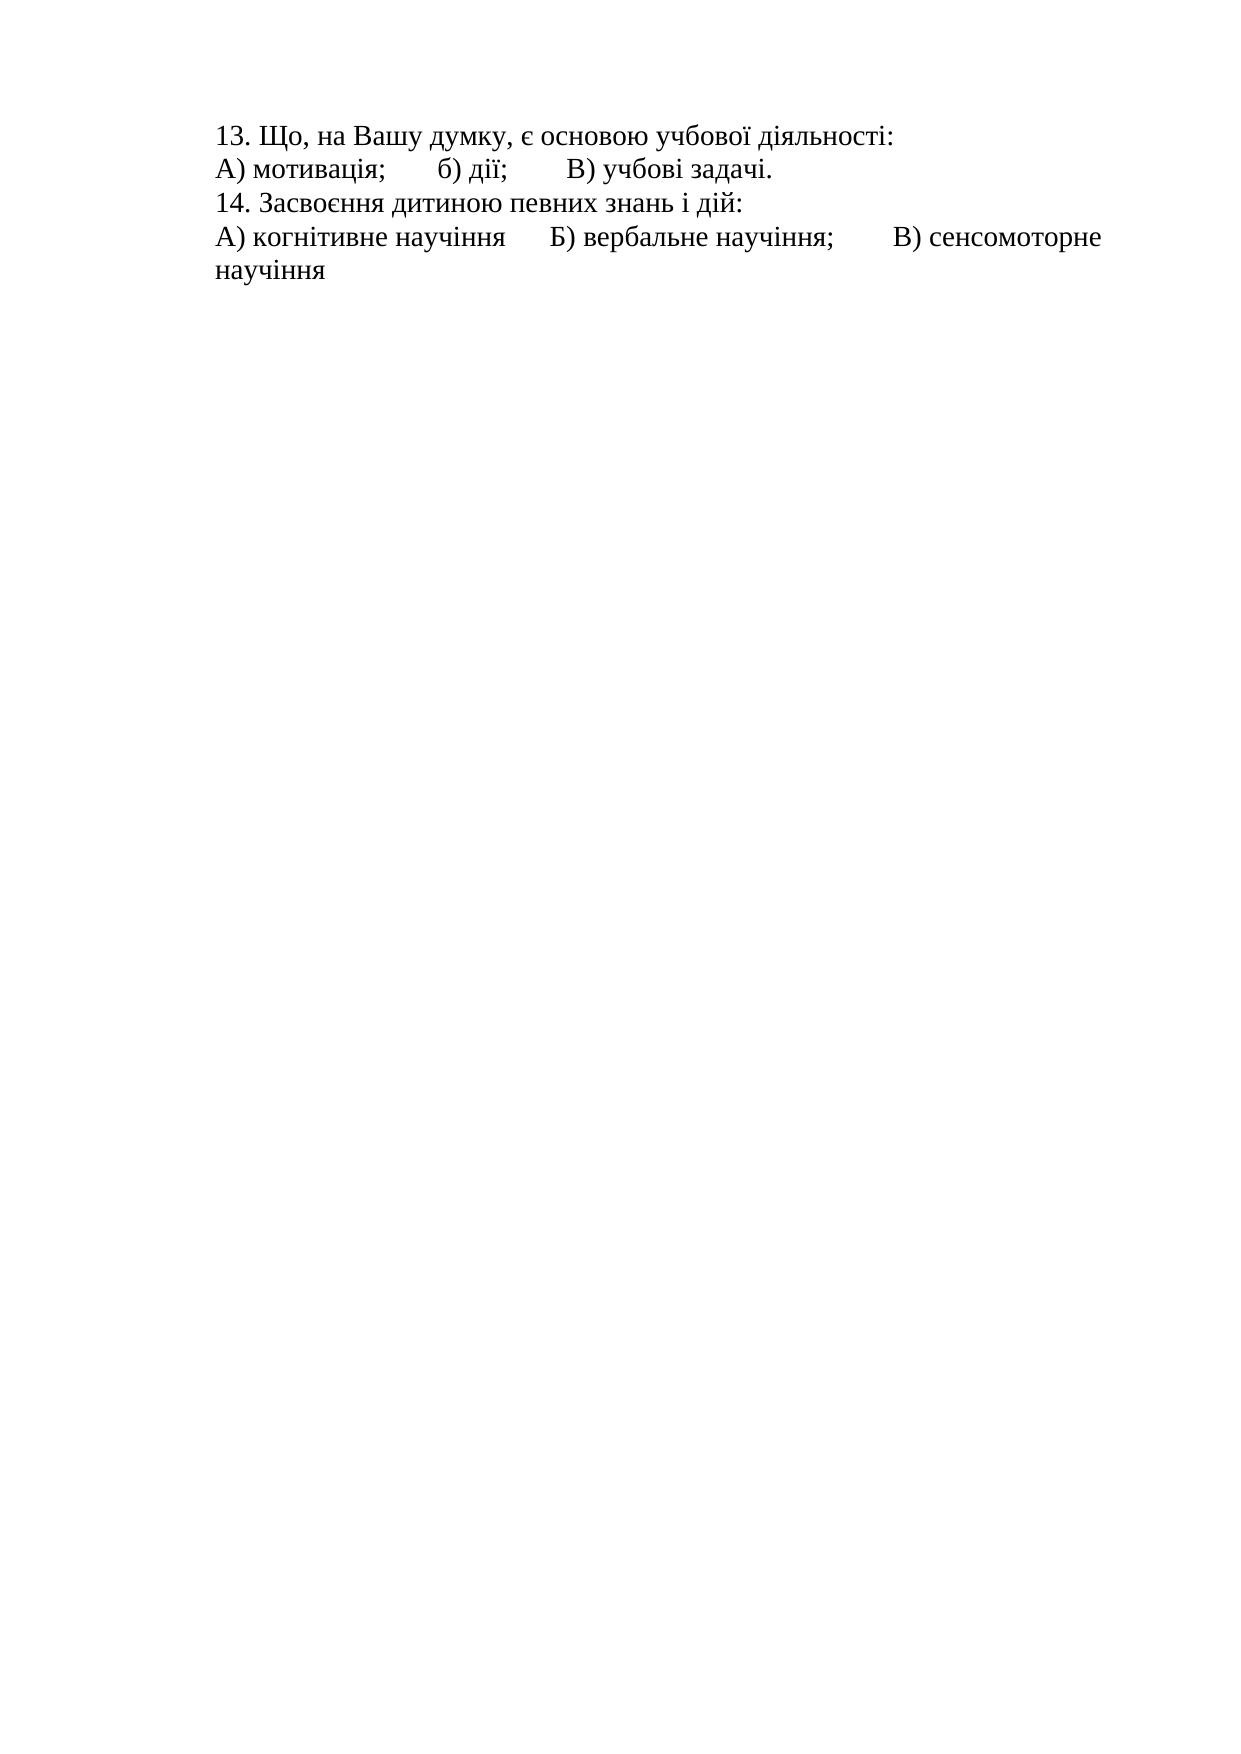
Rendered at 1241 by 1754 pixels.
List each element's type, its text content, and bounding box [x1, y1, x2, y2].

text А) мотивація; б) дії; В) учбові задачі. [215, 152, 1152, 185]
text 14. Засвоєння дитиною певних знань і дій: [215, 185, 1152, 219]
text А) когнітивне научіння Б) вербальне научіння; В) сенсомоторне научіння [215, 219, 1152, 286]
text 13. Що, на Вашу думку, є основою учбової діяльності: [215, 118, 1152, 152]
